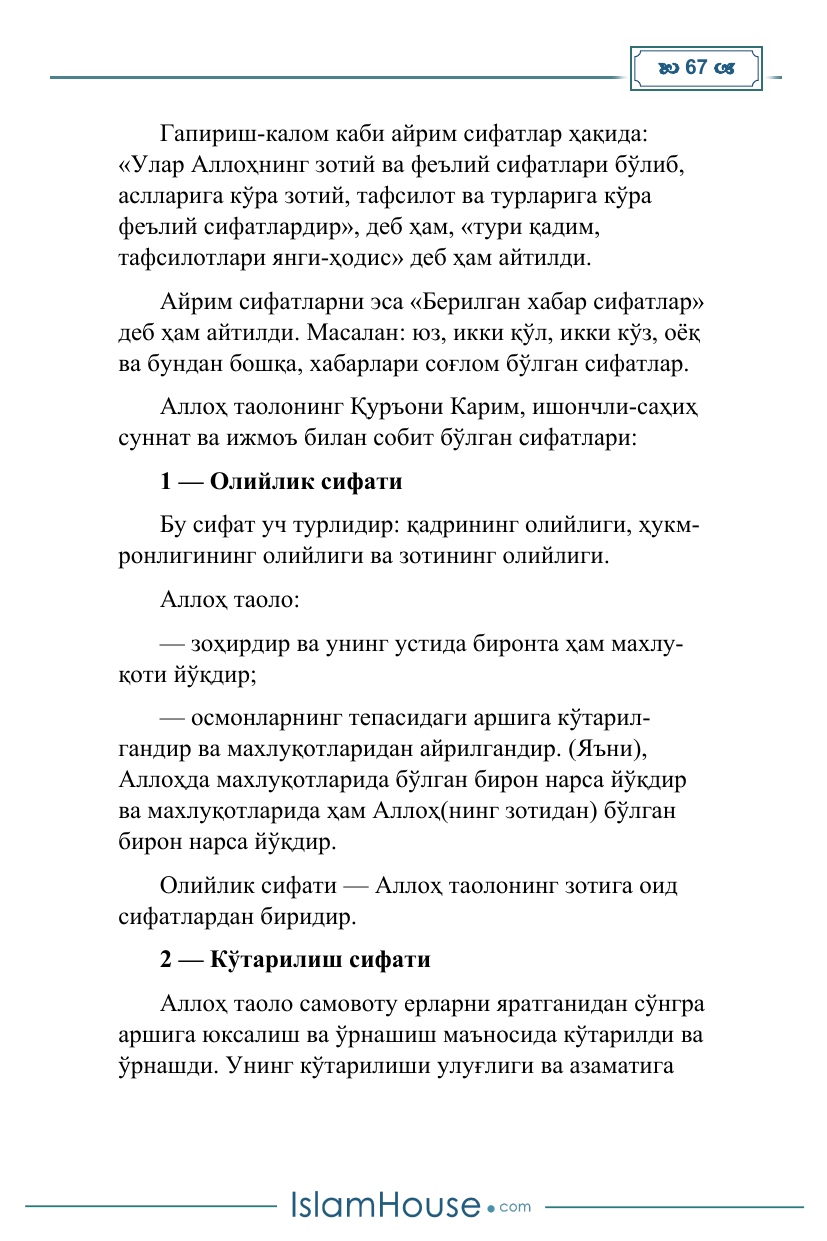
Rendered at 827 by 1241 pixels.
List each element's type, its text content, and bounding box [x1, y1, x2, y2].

text Гапириш-калом каби айрим сифатлар ҳақида: «Улар Аллоҳнинг зотий ва феълий сифатлари бўлиб, аслларига кўра зотий, тафсилот ва турларига кўра феълий сифатлардир», деб ҳам, «тури қадим, тафсилотлари янги-ҳодис» деб ҳам айтилди. [118, 118, 709, 271]
text Аллоҳ таолонинг Қуръони Карим, ишончли-саҳиҳ суннат ва ижмоъ билан собит бўлган сифатлари: [118, 391, 709, 451]
text Аллоҳ таоло: [118, 584, 709, 613]
picture [18, 1186, 277, 1223]
text — зоҳирдир ва унинг устида биронта ҳам махлу-қоти йўқдир; [118, 628, 709, 687]
text Айрим сифатларни эса «Берилган хабар сифатлар» деб ҳам айтилди. Масалан: юз, икки қўл, икки кўз, оёқ ва бундан бошқа, хабарлари соғлом бўлган сифатлар. [118, 286, 709, 377]
picture [284, 1186, 805, 1224]
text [118, 988, 709, 1079]
subtitle 2 — Кўтарилиш сифати [118, 944, 709, 973]
text Олийлик сифати — Аллоҳ таолонинг зотига оид сифатлардан биридир. [118, 870, 709, 930]
subtitle 1 — Олийлик сифати [118, 466, 709, 495]
text Бу сифат уч турлидир: қадрининг олийлиги, ҳукм-ронлигининг олийлиги ва зотининг олийлиги. [118, 509, 709, 569]
text — осмонларнинг тепасидаги аршига кўтарил-гандир ва махлуқотларидан айрилгандир. (Яъни), Аллоҳда махлуқотларида бўлган бирон нарса йўқдир ва махлуқотларида ҳам Аллоҳ(нинг зотидан) бўлган бирон нарса йўқдир. [118, 702, 709, 855]
